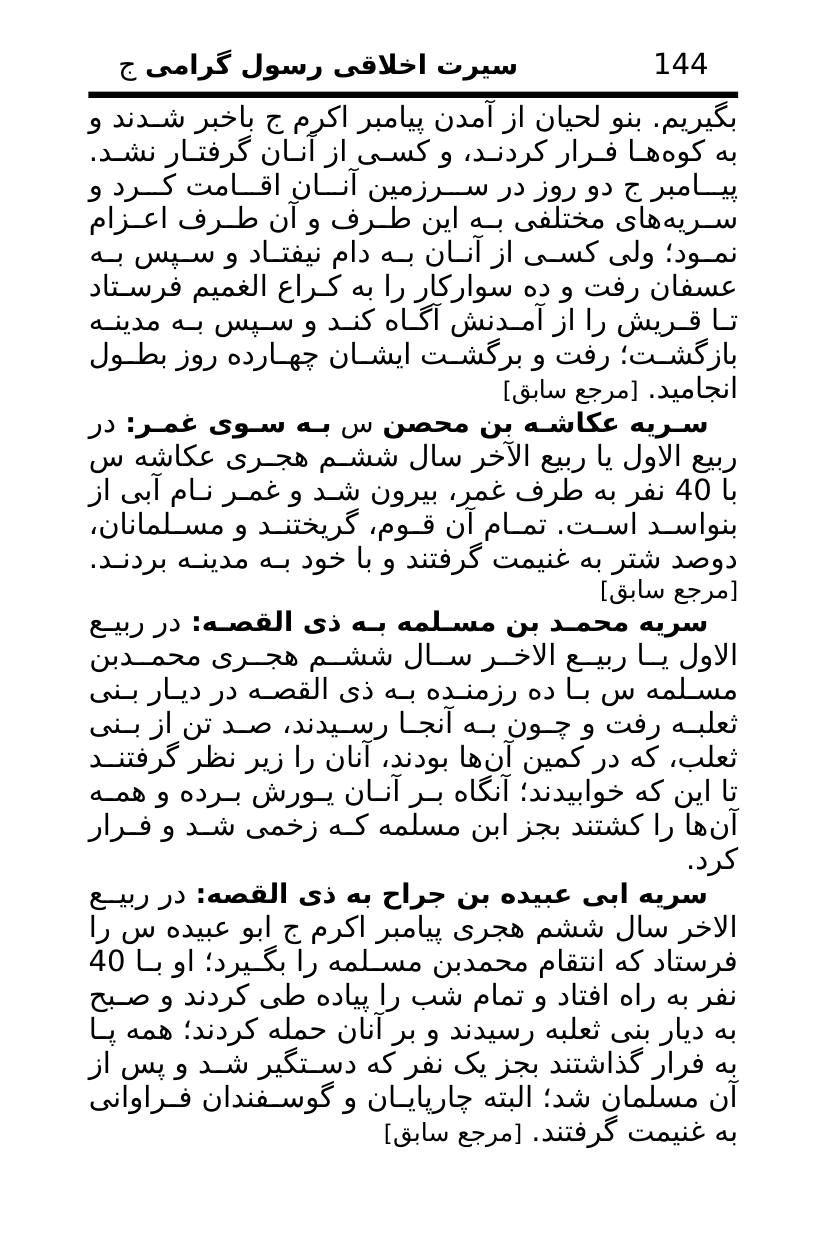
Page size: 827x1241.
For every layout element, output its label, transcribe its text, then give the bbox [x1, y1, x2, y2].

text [89, 100, 738, 406]
text سریه عکاشه بن محصن س به سوی غمر: در ربیع الاول یا ربیع الآخر سال ششم هجری عکاشه س با 40 نفر به طرف غمر، بیرون شد و غمر نام آبی از بنواسد است. تمام آن قوم، گریختند و مسلمانان، دوصد شتر به غنیمت گرفتند و با خود به مدینه بردند. [مرجع سابق] [89, 406, 738, 604]
text سریه محمد بن مسلمه به ذی القصه: در ربیع الاول یا ربیع الاخر سال ششم هجری محمدبن مسلمه س با ده رزمنده به ذی القصه در دیار بنی ثعلبه رفت و چون به آنجا رسیدند، صد تن از بنی ثعلب، که در کمین آن‌ها بودند، آنان را زیر نظر گرفتند تا این که خوابیدند؛ آنگاه بر آنان یورش برده و همه آن‌ها را کشتند بجز ابن مسلمه که زخمی شد و فرار کرد. [89, 604, 738, 876]
text سریه ابی عبیده بن جراح به ذی القصه: در ربیع الاخر سال ششم هجری پیامبر اکرم ج ابو عبیده س را فرستاد که انتقام محمدبن مسلمه را بگیرد؛ او با 40 نفر به راه افتاد و تمام شب را پیاده طی کردند و صبح به دیار بنی ثعلبه رسیدند و بر آنان حمله کردند؛ همه پا به فرار گذاشتند بجز یک نفر که دستگیر شد و پس از آن مسلمان شد؛ البته چارپایان و گوسفندان فراوانی به غنیمت گرفتند. [مرجع سابق] [89, 876, 738, 1148]
